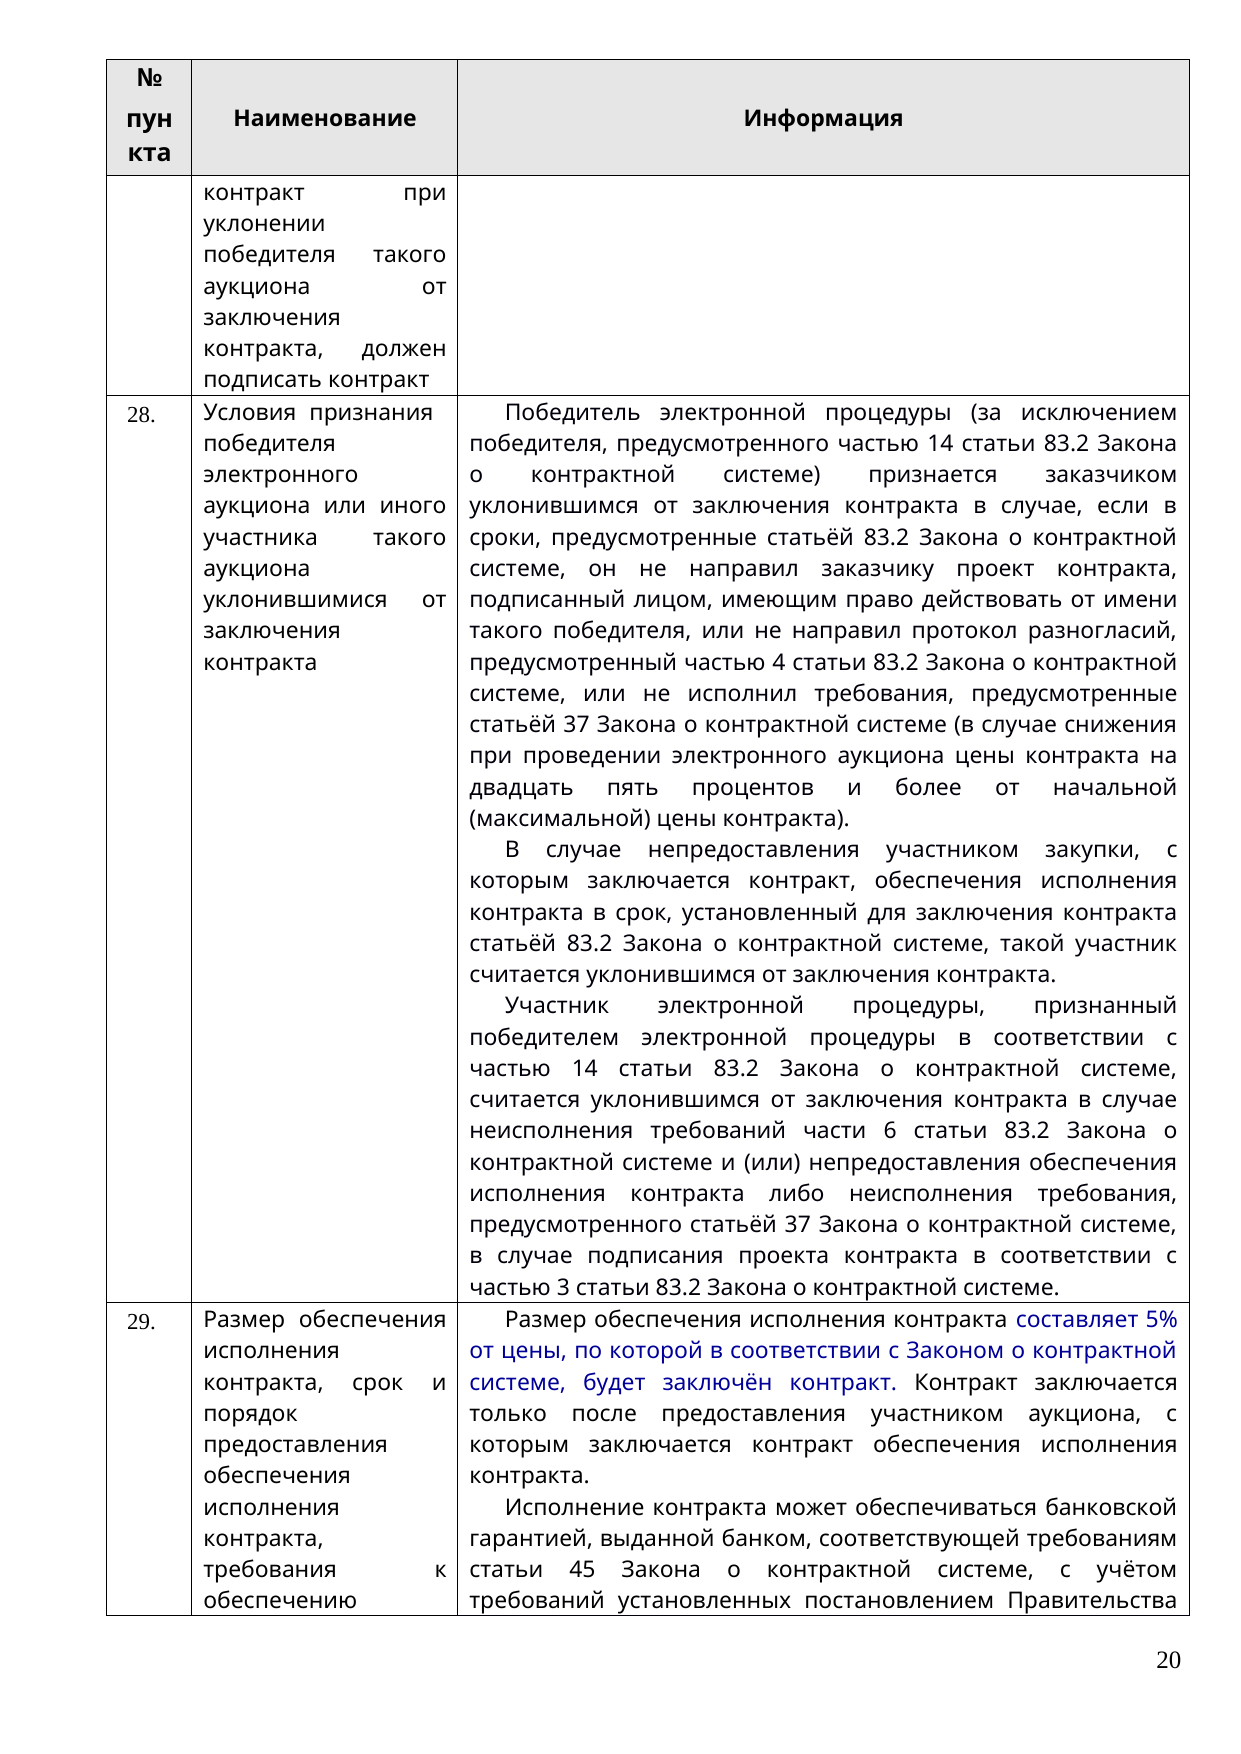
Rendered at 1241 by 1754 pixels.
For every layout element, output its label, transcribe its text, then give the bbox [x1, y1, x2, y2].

table_cell Победитель электронной процедуры (за исключением победителя, предусмотренного частью 14 статьи 83.2 Закона о контрактной системе) признается заказчиком уклонившимся от заключения контракта в случае, если в сроки, предусмотренные статьёй 83.2 Закона о контрактной системе, он не направил заказчику проект контракта, подписанный лицом, имеющим право действовать от имени такого победителя, или не направил протокол разногласий, предусмотренный частью 4 статьи 83.2 Закона о контрактной системе, или не исполнил требования, предусмотренные статьёй 37 Закона о контрактной системе (в случае снижения при проведении электронного аукциона цены контракта на двадцать пять процентов и более от начальной (максимальной) цены контракта). В случае непредоставления участником закупки, с которым заключается контракт, обеспечения исполнения контракта в срок, установленный для заключения контракта статьёй 83.2 Закона о контрактной системе, такой участник считается уклонившимся от заключения контракта. Участник электронной процедуры, признанный победителем электронной процедуры в соответствии с частью 14 статьи 83.2 Закона о контрактной системе, считается уклонившимся от заключения контракта в случае неисполнения требований части 6 статьи 83.2 Закона о контрактной системе и (или) непредоставления обеспечения исполнения контракта либо неисполнения требования, предусмотренного статьёй 37 Закона о контрактной системе, в случае подписания проекта контракта в соответствии с частью 3 статьи 83.2 Закона о контрактной системе. [458, 396, 1189, 1302]
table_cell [192, 1303, 457, 1615]
table_cell [107, 396, 191, 1302]
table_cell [458, 176, 1189, 394]
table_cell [458, 1303, 1189, 1615]
table_cell Условия признания победителя электронного аукциона или иного участника такого аукциона уклонившимися от заключения контракта [192, 396, 457, 1302]
table_cell [107, 1303, 191, 1615]
table_header Информация [458, 60, 1189, 175]
table_cell [107, 176, 191, 394]
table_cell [192, 176, 457, 394]
table_header Наименование [192, 60, 457, 175]
table_header № пункта [107, 60, 191, 175]
